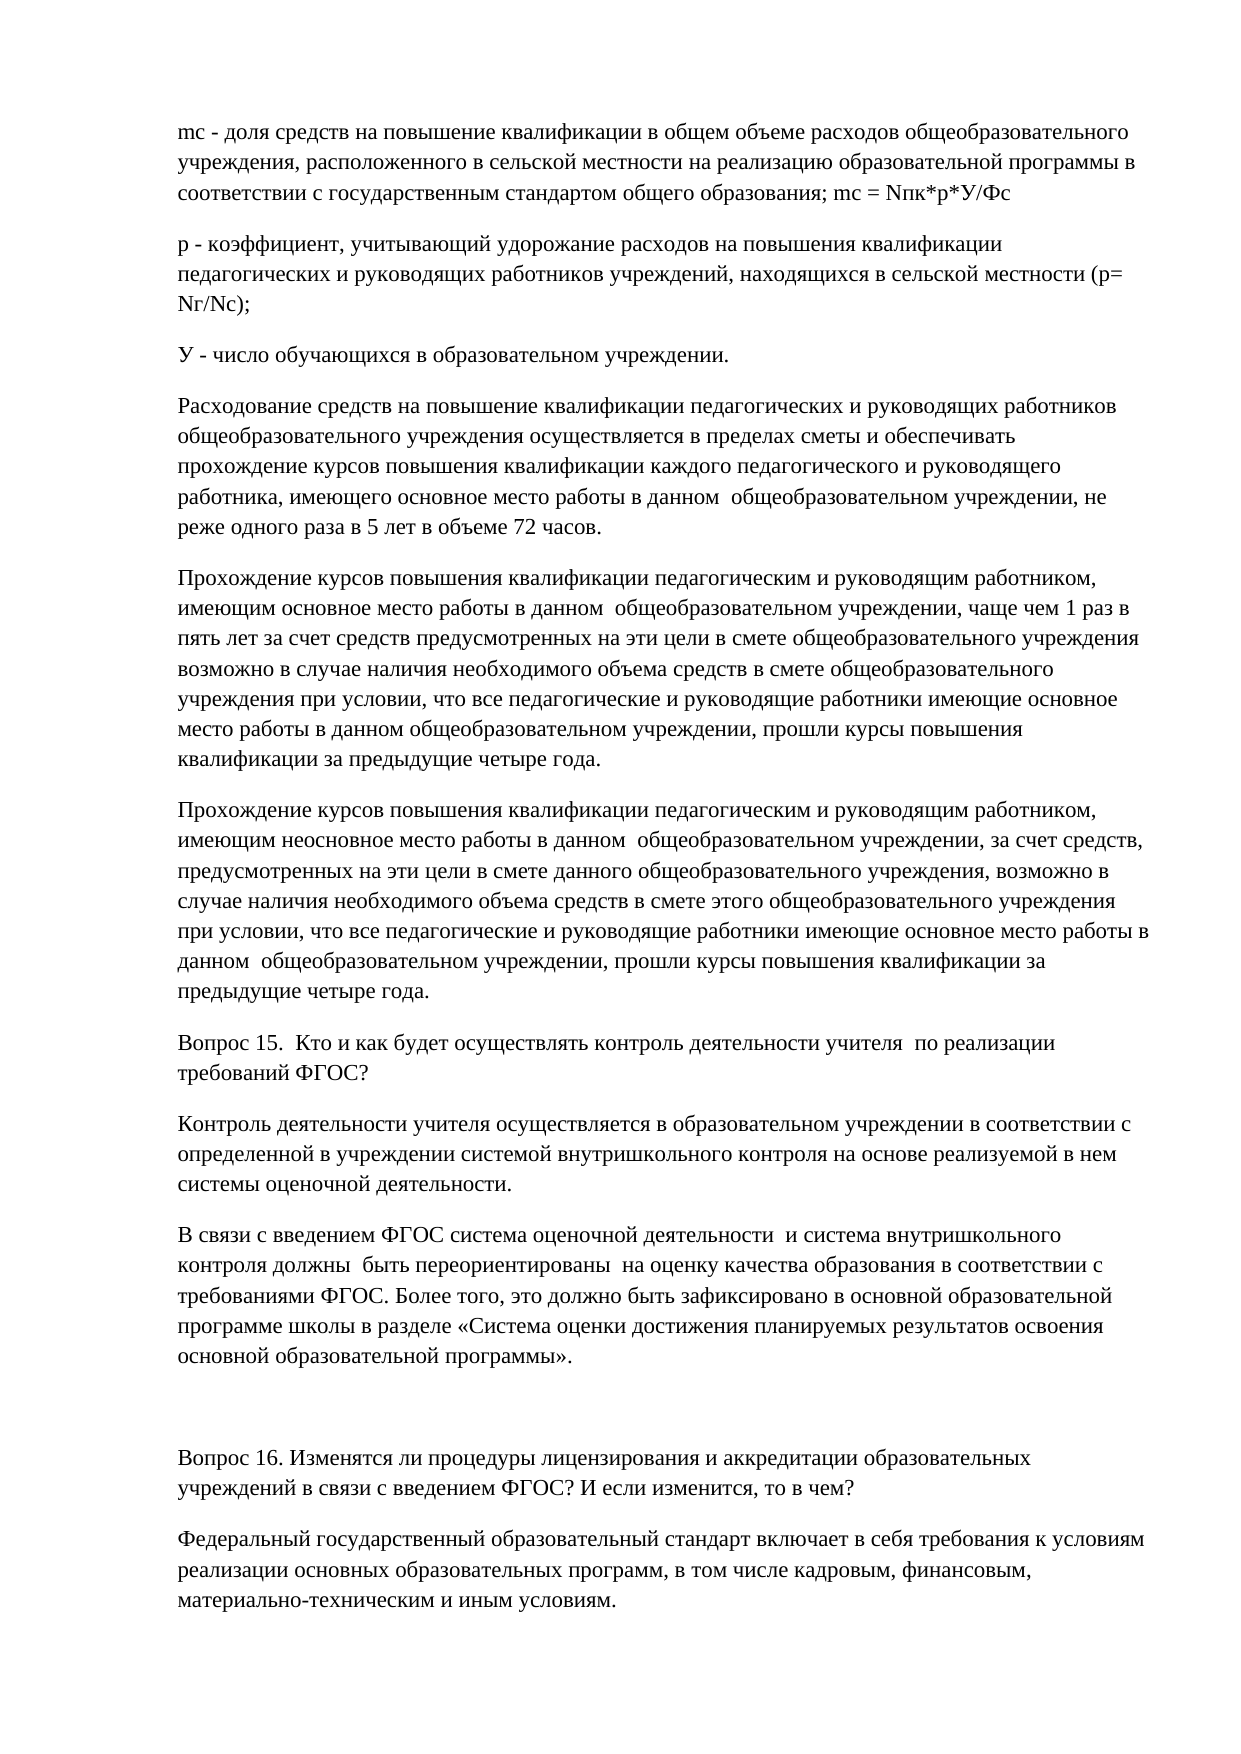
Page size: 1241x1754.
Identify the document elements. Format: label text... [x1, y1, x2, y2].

text Вопрос 15. Кто и как будет осуществлять контроль деятельности учителя по реализации требований ФГОС? [177, 1028, 1152, 1085]
text У - число обучающихся в образовательном учреждении. [177, 341, 1152, 367]
text p - коэффициент, учитывающий удорожание расходов на повышения квалификации педагогических и руководящих работников учреждений, находящихся в сельской местности (p= Nг/Nс); [177, 229, 1152, 316]
text Прохождение курсов повышения квалификации педагогическим и руководящим работником, имеющим основное место работы в данном общеобразовательном учреждении, чаще чем 1 раз в пять лет за счет средств предусмотренных на эти цели в смете общеобразовательного учреждения возможно в случае наличия необходимого объема средств в смете общеобразовательного учреждения при условии, что все педагогические и руководящие работники имеющие основное место работы в данном общеобразовательном учреждении, прошли курсы повышения квалификации за предыдущие четыре года. [177, 564, 1152, 772]
text Контроль деятельности учителя осуществляется в образовательном учреждении в соответствии с определенной в учреждении системой внутришкольного контроля на основе реализуемой в нем системы оценочной деятельности. [177, 1110, 1152, 1197]
text Федеральный государственный образовательный стандарт включает в себя требования к условиям реализации основных образовательных программ, в том числе кадровым, финансовым, материально-техническим и иным условиям. [177, 1525, 1152, 1612]
text Прохождение курсов повышения квалификации педагогическим и руководящим работником, имеющим неосновное место работы в данном общеобразовательном учреждении, за счет средств, предусмотренных на эти цели в смете данного общеобразовательного учреждения, возможно в случае наличия необходимого объема средств в смете этого общеобразовательного учреждения при условии, что все педагогические и руководящие работники имеющие основное место работы в данном общеобразовательном учреждении, прошли курсы повышения квалификации за предыдущие четыре года. [177, 796, 1152, 1004]
text Вопрос 16. Изменятся ли процедуры лицензирования и аккредитации образовательных учреждений в связи с введением ФГОС? И если изменится, то в чем? [177, 1444, 1152, 1501]
text Расходование средств на повышение квалификации педагогических и руководящих работников общеобразовательного учреждения осуществляется в пределах сметы и обеспечивать прохождение курсов повышения квалификации каждого педагогического и руководящего работника, имеющего основное место работы в данном общеобразовательном учреждении, не реже одного раза в 5 лет в объеме 72 часов. [177, 392, 1152, 539]
text В связи с введением ФГОС система оценочной деятельности и система внутришкольного контроля должны быть переориентированы на оценку качества образования в соответствии с требованиями ФГОС. Более того, это должно быть зафиксировано в основной образовательной программе школы в разделе «Система оценки достижения планируемых результатов освоения основной образовательной программы». [177, 1221, 1152, 1368]
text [177, 118, 1152, 205]
